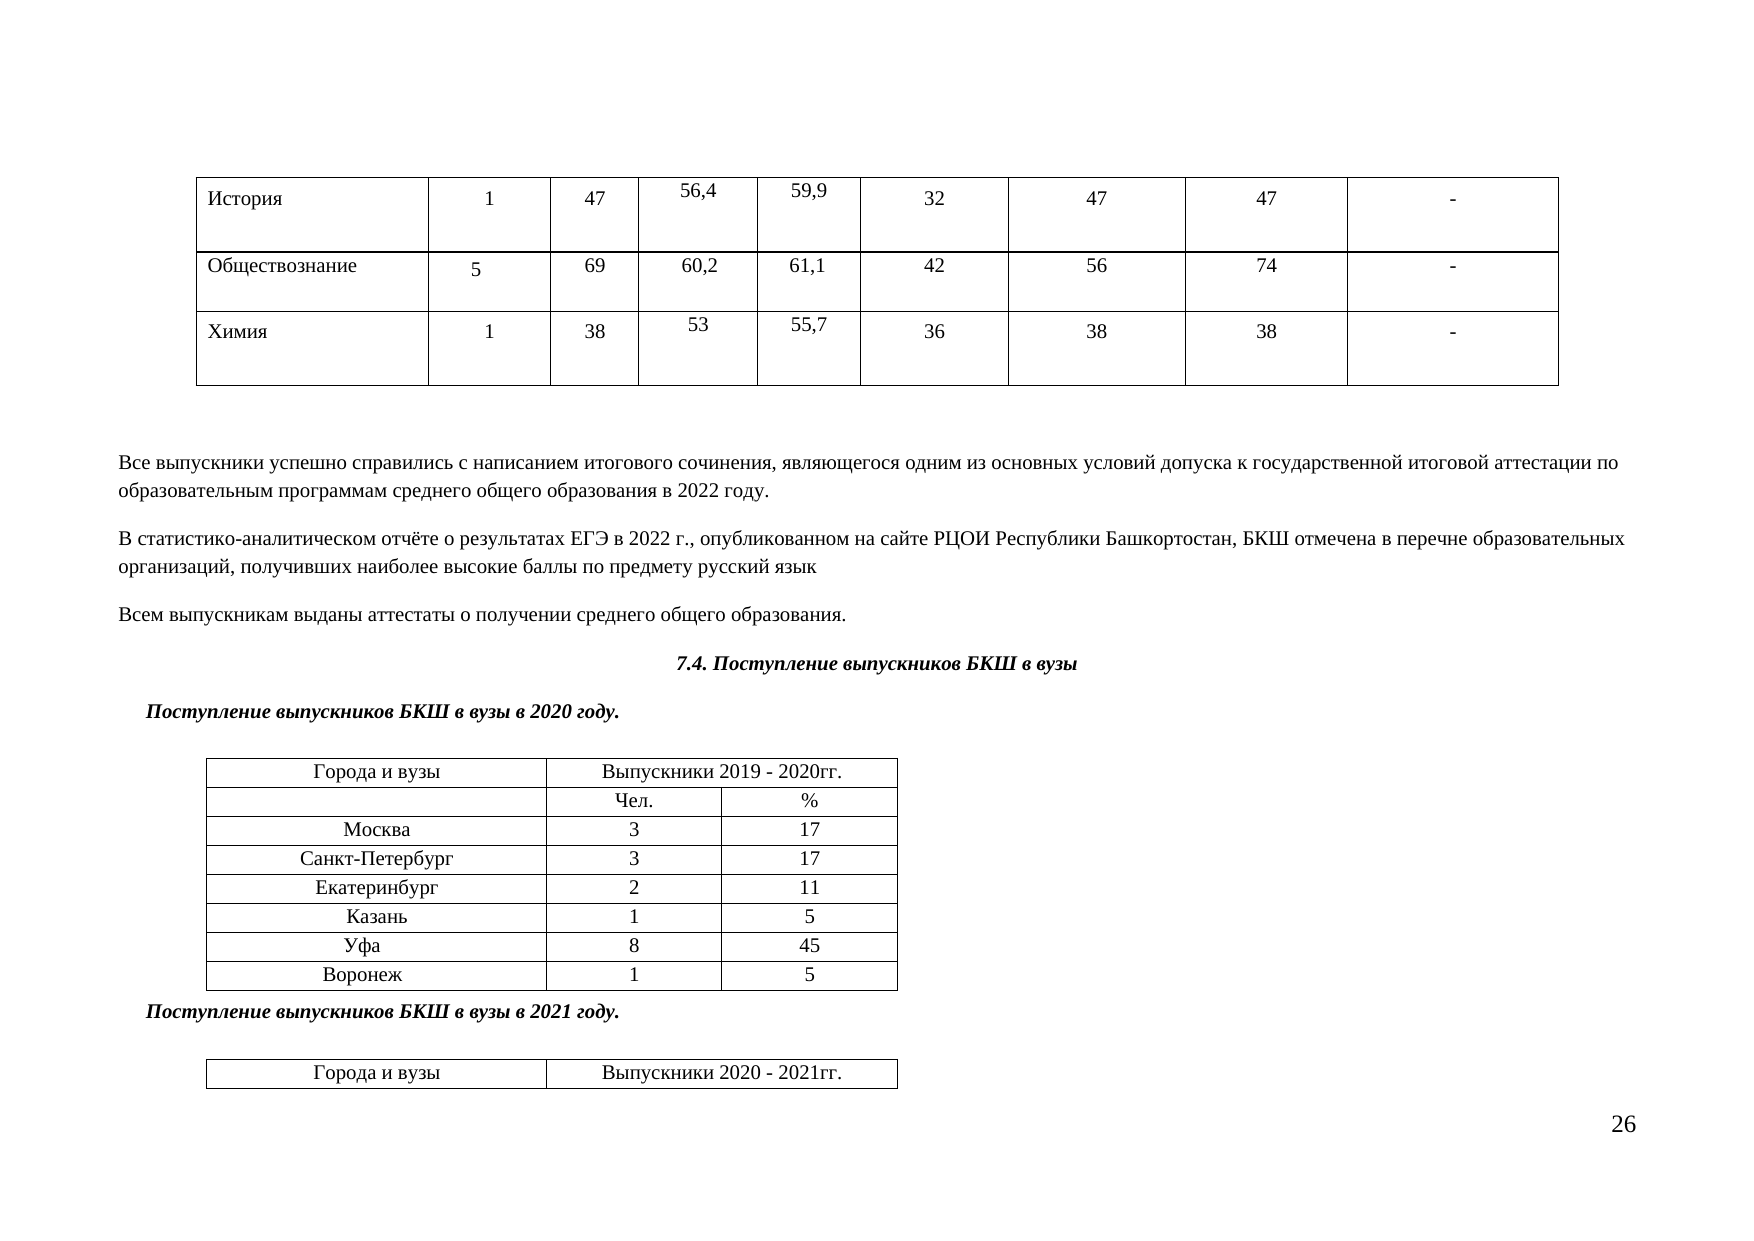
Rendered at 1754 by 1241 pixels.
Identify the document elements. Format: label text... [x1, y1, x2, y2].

table_cell 61,1 [758, 253, 860, 311]
table_cell 69 [551, 253, 638, 311]
table_cell 11 [722, 875, 897, 903]
table_cell Санкт-Петербург [207, 846, 546, 874]
table_cell 56 [1009, 253, 1185, 311]
table_header Города и вузы [207, 1060, 546, 1088]
table_cell 8 [547, 933, 721, 961]
table_cell - [1348, 178, 1558, 251]
table_cell 2 [547, 875, 721, 903]
table_cell 47 [1186, 178, 1347, 251]
table_cell 5 [722, 904, 897, 932]
table_cell Уфа [207, 933, 546, 961]
table_cell % [722, 788, 897, 816]
table_cell 74 [1186, 253, 1347, 311]
table_cell 47 [551, 178, 638, 251]
text Все выпускники успешно справились с написанием итогового сочинения, являющегося одним из основных условий допуска к государственной итоговой аттестации по образовательным программам среднего общего образования в 2022 году. [118, 450, 1636, 502]
table_cell 32 [861, 178, 1008, 251]
table_cell 1 [547, 904, 721, 932]
table_cell 5 [429, 253, 550, 311]
text Поступление выпускников БКШ в вузы в 2020 году. [146, 695, 1636, 724]
table_cell 60,2 [639, 253, 757, 311]
text Всем выпускникам выданы аттестаты о получении среднего общего образования. [118, 602, 1636, 626]
table_cell Москва [207, 817, 546, 845]
table_cell 1 [429, 312, 550, 385]
table_cell Воронеж [207, 962, 546, 989]
table_cell Чел. [547, 788, 721, 816]
table_header Выпускники 2020 - 2021гг. [547, 1060, 897, 1088]
table_header Выпускники 2019 - 2020гг. [547, 759, 897, 787]
table_cell 3 [547, 817, 721, 845]
table_cell 1 [547, 962, 721, 989]
table_cell 55,7 [758, 312, 860, 385]
table_cell 1 [429, 178, 550, 251]
table_cell 56,4 [639, 178, 757, 251]
text В статистико-аналитическом отчёте о результатах ЕГЭ в 2022 г., опубликованном на сайте РЦОИ Республики Башкортостан, БКШ отмечена в перечне образовательных организаций, получивших наиболее высокие баллы по предмету русский язык [118, 526, 1636, 578]
table_cell 38 [551, 312, 638, 385]
table_cell Химия [197, 312, 428, 385]
table_cell 17 [722, 846, 897, 874]
table_header Города и вузы [207, 759, 546, 787]
table_cell 17 [722, 817, 897, 845]
table_cell - [1348, 312, 1558, 385]
table_cell 53 [639, 312, 757, 385]
table_cell 38 [1009, 312, 1185, 385]
table_cell 3 [547, 846, 721, 874]
table_cell 47 [1009, 178, 1185, 251]
table_cell 42 [861, 253, 1008, 311]
table_cell Екатеринбург [207, 875, 546, 903]
table_cell 45 [722, 933, 897, 961]
table_cell 59,9 [758, 178, 860, 251]
table_cell - [1348, 253, 1558, 311]
table_cell Обществознание [197, 253, 428, 311]
text 7.4. Поступление выпускников БКШ в вузы [118, 650, 1636, 674]
table_cell 5 [722, 962, 897, 989]
table_cell Казань [207, 904, 546, 932]
table_cell 38 [1186, 312, 1347, 385]
table_cell История [197, 178, 428, 251]
text Поступление выпускников БКШ в вузы в 2021 году. [146, 996, 1636, 1025]
table_cell 36 [861, 312, 1008, 385]
table_cell [207, 788, 546, 816]
